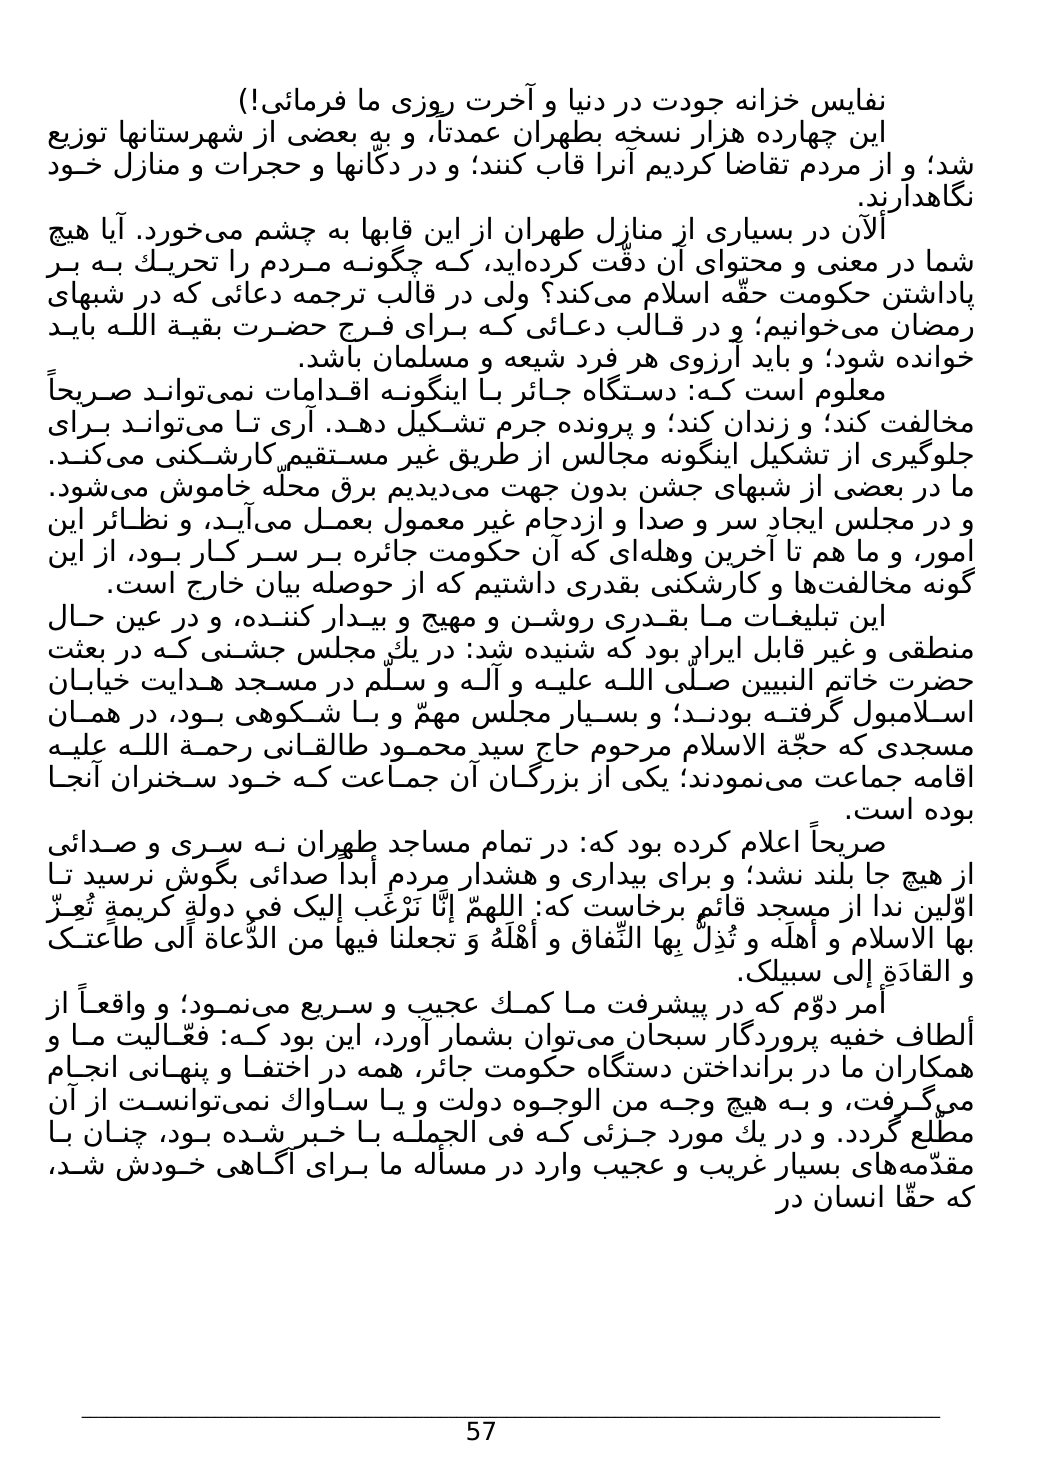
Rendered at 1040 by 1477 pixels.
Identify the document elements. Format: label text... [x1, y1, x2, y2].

text این تبلیغات ما بقدرى روشن و مهیج و بیدار كننده، و در عین حال منطقى و غیر قابل ایراد بود كه شنیده شد: در یك مجلس جشنى كه در بعثت حضرت خاتم النبیین صلّى الله علیه و آله و سلّم در مسجد هدایت خیابان اسلامبول گرفته بودند؛ و بسیار مجلس مهمّ و با شكوهى بود، در همان مسجدى كه حجّة الاسلام مرحوم حاج سید محمود طالقانى رحمة الله علیه اقامه جماعت مى‌نمودند؛ یكى از بزرگان آن جماعت كه خود سخنران آنجا بوده است. [47, 601, 975, 827]
text أمر دوّم كه در پیشرفت ما كمك عجیب و سریع مى‌نمود؛ و واقعاً از ألطاف خفیه پروردگار سبحان مى‌توان بشمار آورد، این بود كه: فعّالیت ما و همكاران ما در برانداختن دستگاه حكومت جائر، همه در اختفا و پنهانى انجام مى‌گرفت، و به هیچ وجه من الوجوه دولت و یا ساواك نمى‌توانست از آن مطّلع گردد. و در یك مورد جزئى كه فى الجمله با خبر شده بود، چنان با مقدّمه‌هاى بسیار غریب و عجیب وارد در مسأله ما براى آگاهى خودش شد، كه حقّا انسان در [47, 988, 975, 1214]
text معلوم است كه: دستگاه جائر با اینگونه اقدامات نمى‌تواند صریحاً مخالفت كند؛ و زندان كند؛ و پرونده جرم تشكیل دهد. آرى تا مى‌تواند براى جلوگیرى از تشكیل اینگونه مجالس از طریق غیر مستقیم كارشكنى مى‌كند. ما در بعضى از شبهاى جشن بدون جهت مى‌دیدیم برق محلّه خاموش مى‌شود. و در مجلس ایجاد سر و صدا و ازدحام غیر معمول بعمل مى‌آید، و نظائر این امور، و ما هم تا آخرین وهله‌اى كه آن حكومت جائره بر سر كار بود، از این گونه مخالفت‌ها و كارشكنى بقدرى داشتیم كه از حوصله بیان خارج است. [47, 375, 975, 601]
text صریحاً اعلام كرده بود كه: در تمام مساجد طهران نه سرى و صدائى از هیچ جا بلند نشد؛ و براى بیدارى و هشدار مردم أبداً صدائى بگوش نرسید تا اوّلین ندا از مسجد قائم برخاست كه: اللهمّ إنَّا نَرْغَب إلیک فى دولةٍ کریمةٍ تُعِزّ بها الاسلام و أهلَه و تُذِلُّ بِها النِّفاق و أهْلَهُ وَ تجعلنا فیها من الدُّعاة الى طاعتک و القادَةِ إلى سبیلک‌. [47, 827, 975, 988]
text این چهارده هزار نسخه بطهران عمدتاً، و به بعضى از شهرستانها توزیع شد؛ و از مردم تقاضا كردیم آنرا قاب كنند؛ و در دكّانها و حجرات و منازل خود نگاهدارند. [47, 117, 975, 213]
text نفایس خزانه جودت در دنیا و آخرت روزى ما فرمائى!) [47, 84, 975, 117]
text ألآن در بسیارى از منازل طهران از این قابها به چشم مى‌خورد. آیا هیچ شما در معنى و محتواى آن دقّت كرده‌اید، كه چگونه مردم را تحریك به بر پاداشتن حكومت حقّه اسلام مى‌كند؟ ولى در قالب ترجمه دعائى كه در شبهاى رمضان مى‌خوانیم؛ و در قالب دعائى كه براى فرج حضرت بقیة الله باید خوانده شود؛ و باید آرزوى هر فرد شیعه و مسلمان باشد. [47, 213, 975, 375]
